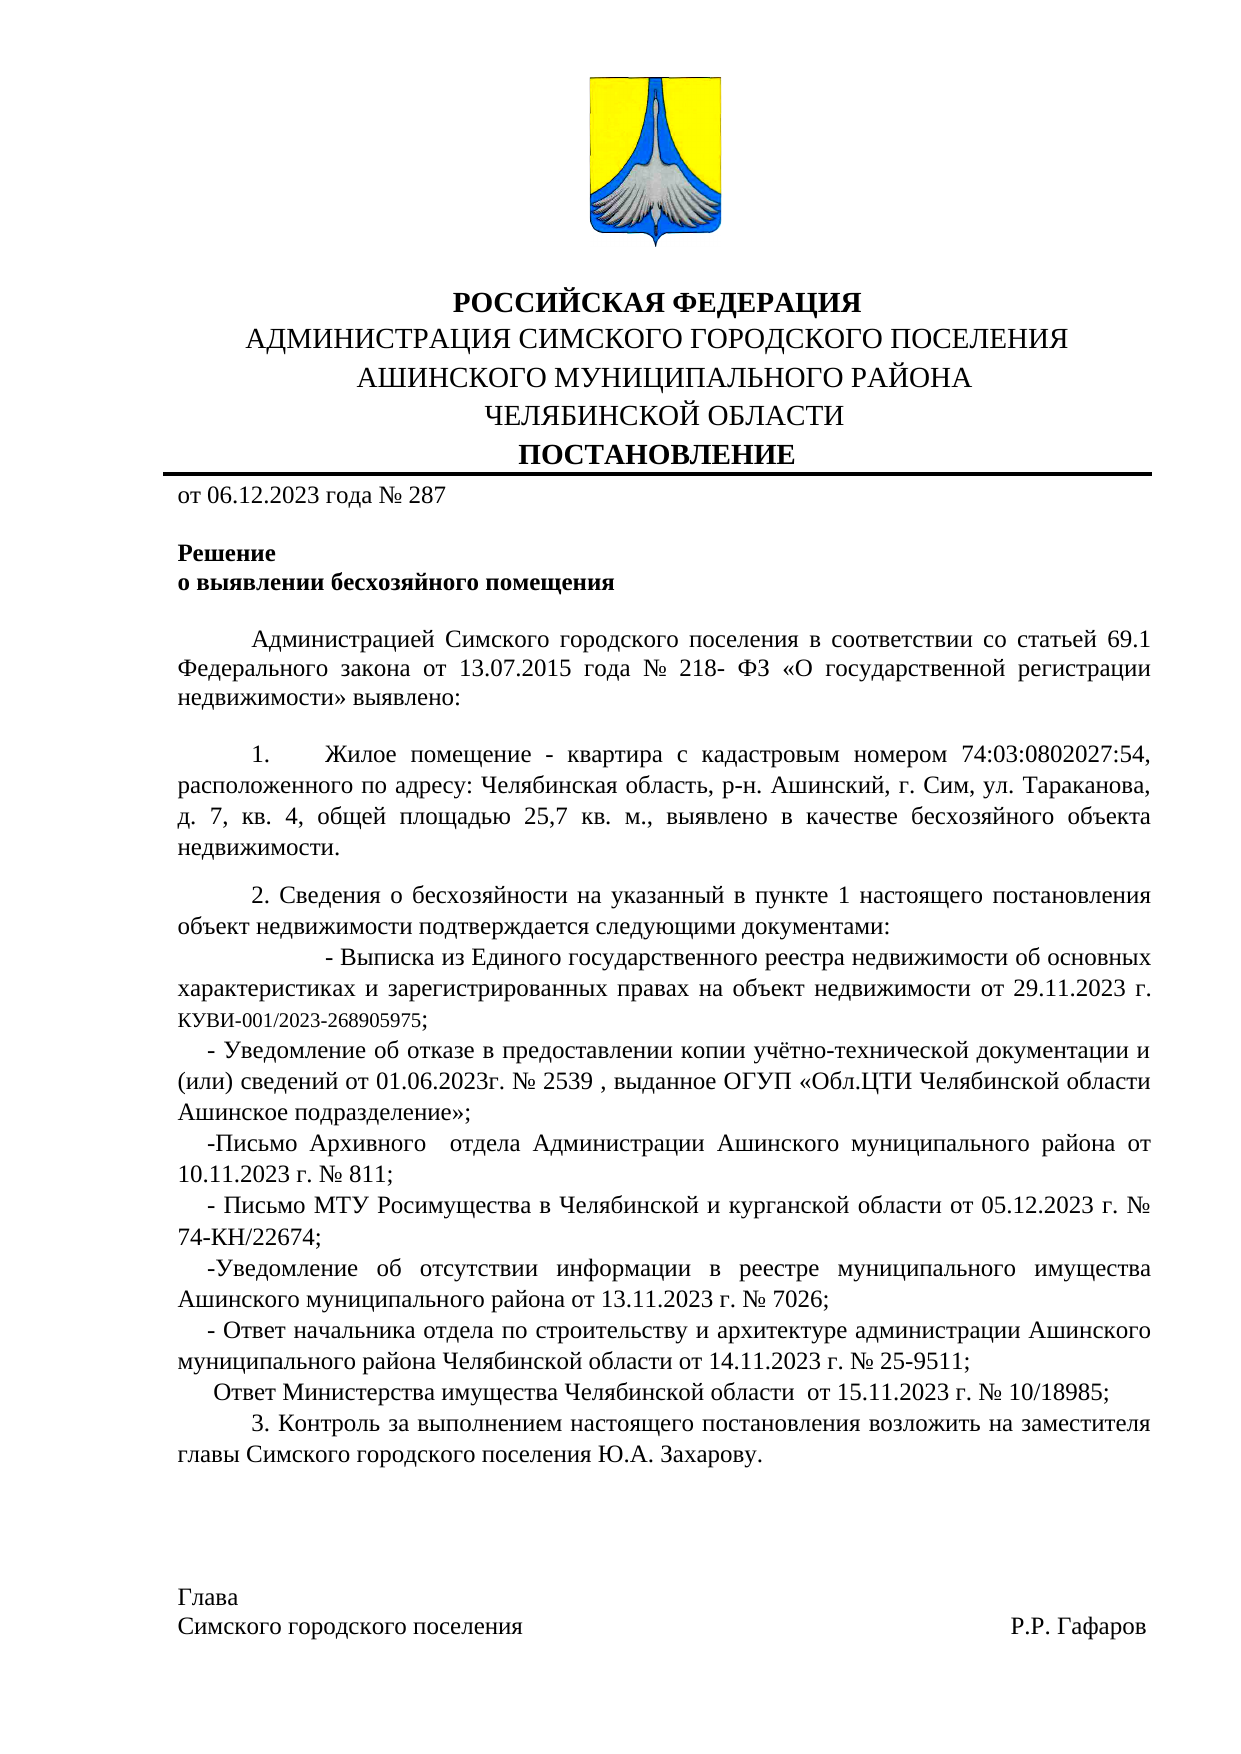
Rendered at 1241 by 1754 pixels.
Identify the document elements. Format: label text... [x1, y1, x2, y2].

text -Письмо Архивного отдела Администрации Ашинского муниципального района от 10.11.2023 г. № 811; [177, 1128, 1152, 1188]
text - Уведомление об отказе в предоставлении копии учётно-технической документации и (или) сведений от 01.06.2023г. № 2539 , выданное ОГУП «Обл.ЦТИ Челябинской области Ашинское подразделение»; [177, 1035, 1152, 1126]
picture [589, 77, 722, 247]
text 3. Контроль за выполнением настоящего постановления возложить на заместителя главы Симского городского поселения Ю.А. Захарову. [177, 1408, 1152, 1468]
text РОССИЙСКАЯ ФЕДЕРАЦИЯ [162, 285, 1152, 319]
text от 06.12.2023 года № 287 [177, 481, 1152, 509]
text Администрацией Cимского городского поселения в соответствии со статьей 69.1 Федерального закона от 13.07.2015 года № 218- ФЗ «О государственной регистрации недвижимости» выявлено: [177, 624, 1152, 711]
text Ответ Министерства имущества Челябинской области от 15.11.2023 г. № 10/18985; [177, 1377, 1152, 1406]
text Глава [133, 1582, 1152, 1611]
text - Письмо МТУ Росимущества в Челябинской и курганской области от 05.12.2023 г. № 74-КН/22674; [177, 1191, 1152, 1250]
text 2. Сведения о бесхозяйности на указанный в пункте 1 настоящего постановления объект недвижимости подтверждается следующими документами: [177, 880, 1152, 940]
text - Ответ начальника отдела по строительству и архитектуре администрации Ашинского муниципального района Челябинской области от 14.11.2023 г. № 25-9511; [177, 1315, 1152, 1374]
text Решение [177, 538, 1152, 567]
text - Выписка из Единого государственного реестра недвижимости об основных характеристиках и зарегистрированных правах на объект недвижимости от 29.11.2023 г. КУВИ-001/2023-268905975; [177, 942, 1152, 1033]
subtitle ПОСТАНОВЛЕНИЕ [162, 437, 1152, 476]
list Жилое помещение - квартира с кадастровым номером 74:03:0802027:54, расположенного по адресу: Челябинская область, р-н. Ашинский, г. Сим, ул. Тараканова, д. 7, кв. 4, общей площадью 25,7 кв. м., выявлено в качестве бесхозяйного объекта недвижимости. [177, 739, 1152, 861]
text о выявлении бесхозяйного помещения [177, 567, 1152, 596]
text АДМИНИСТРАЦИЯ СИМСКОГО ГОРОДСКОГО ПОСЕЛЕНИЯ АШИНСКОГО МУНИЦИПАЛЬНОГО РАЙОНА ЧЕЛЯБИНСКОЙ ОБЛАСТИ [162, 321, 1152, 432]
text -Уведомление об отсутствии информации в реестре муниципального имущества Ашинского муниципального района от 13.11.2023 г. № 7026; [177, 1253, 1152, 1312]
text Симского городского поселения Р.Р. Гафаров [133, 1611, 1152, 1639]
